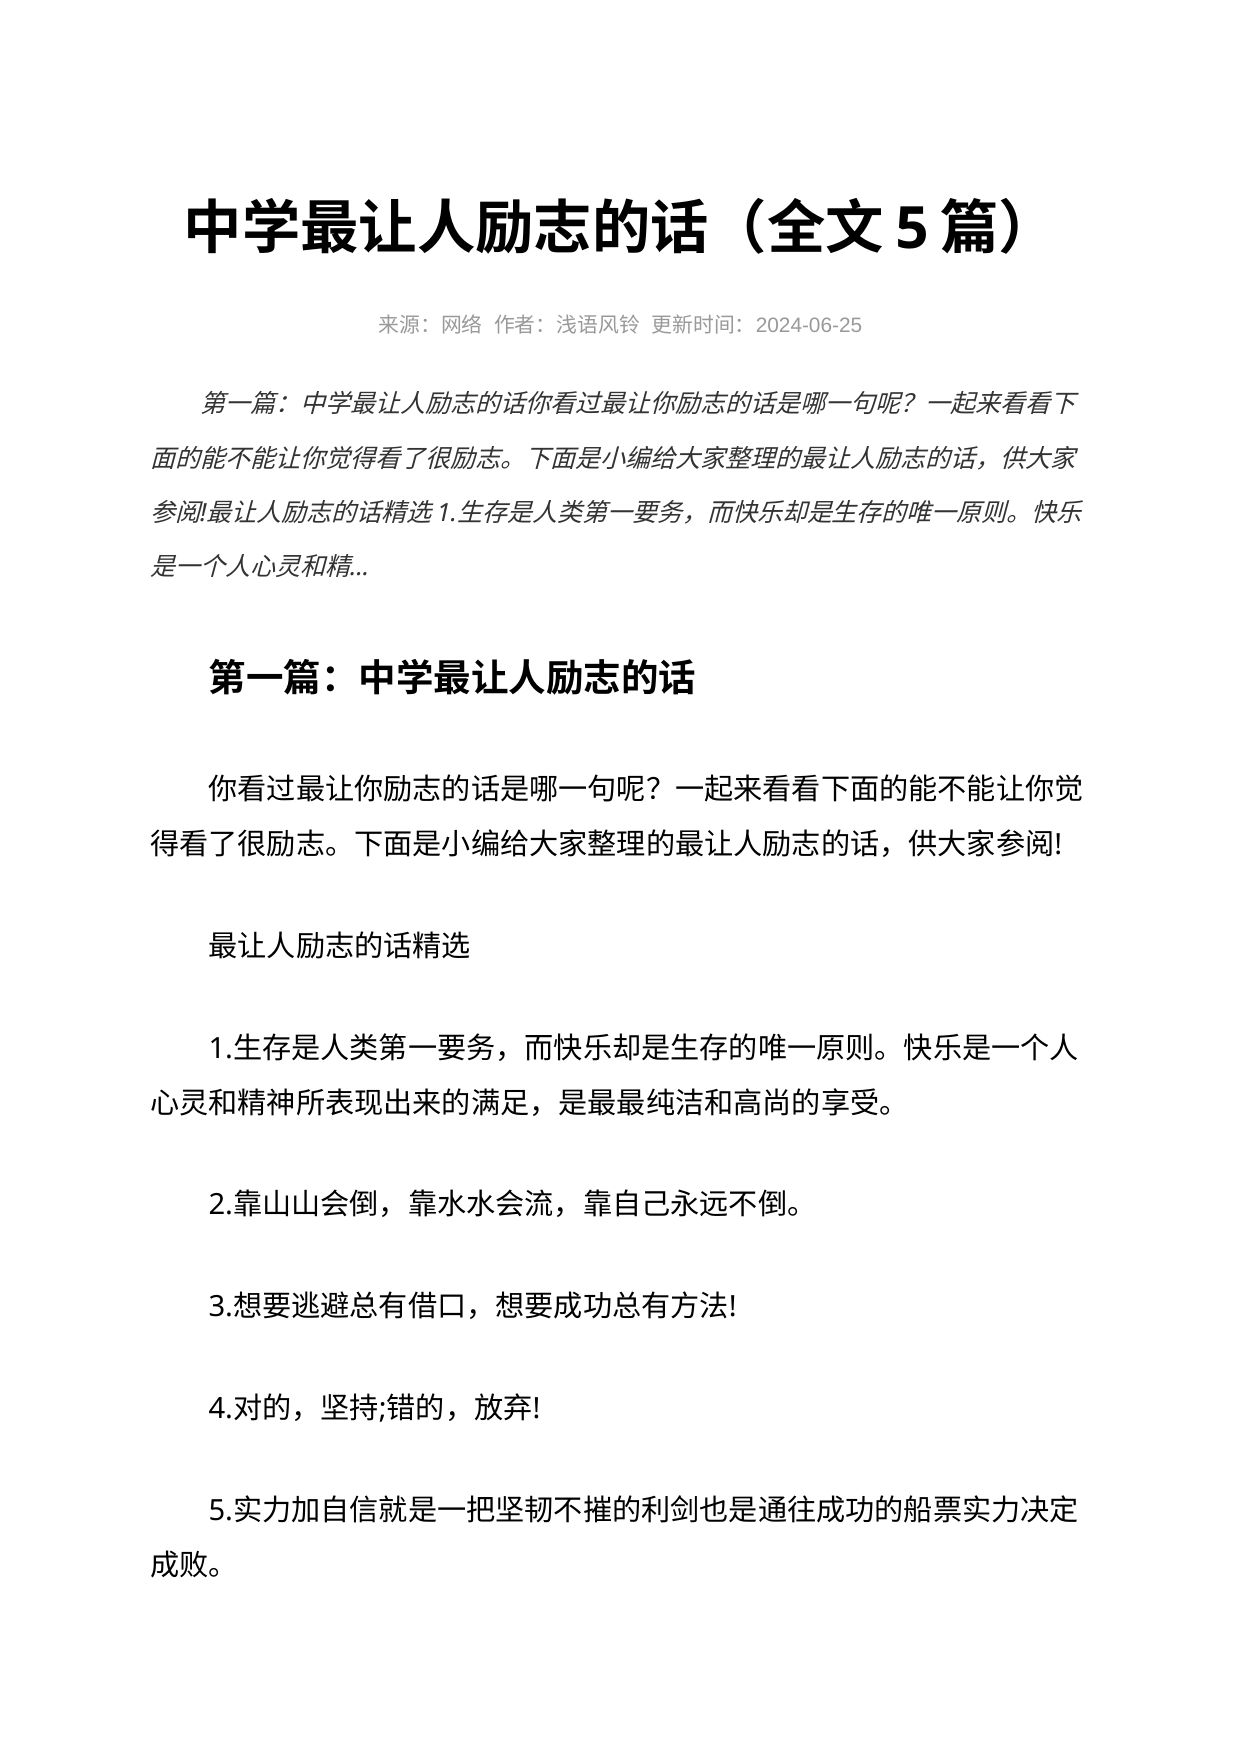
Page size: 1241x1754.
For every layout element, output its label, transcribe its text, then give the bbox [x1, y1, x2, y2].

text 3.想要逃避总有借口，想要成功总有方法! [150, 1283, 1090, 1325]
text 1.生存是人类第一要务，而快乐却是生存的唯一原则。快乐是一个人心灵和精神所表现出来的满足，是最最纯洁和高尚的享受。 [150, 1024, 1090, 1121]
text 第一篇：中学最让人励志的话你看过最让你励志的话是哪一句呢？一起来看看下面的能不能让你觉得看了很励志。下面是小编给大家整理的最让人励志的话，供大家参阅!最让人励志的话精选1.生存是人类第一要务，而快乐却是生存的唯一原则。快乐是一个人心灵和精... [150, 384, 1090, 583]
text 5.实力加自信就是一把坚韧不摧的利剑也是通往成功的船票实力决定成败。 [150, 1487, 1090, 1584]
text 来源：网络 作者：浅语风铃 更新时间：2024-06-25 [150, 313, 1090, 337]
subtitle 中学最让人励志的话（全文5篇） [150, 181, 1090, 266]
text 4.对的，坚持;错的，放弃! [150, 1385, 1090, 1427]
text 最让人励志的话精选 [150, 922, 1090, 965]
text 2.靠山山会倒，靠水水会流，靠自己永远不倒。 [150, 1181, 1090, 1223]
text 你看过最让你励志的话是哪一句呢？一起来看看下面的能不能让你觉得看了很励志。下面是小编给大家整理的最让人励志的话，供大家参阅! [150, 766, 1090, 863]
text 第一篇：中学最让人励志的话 [150, 648, 1090, 702]
